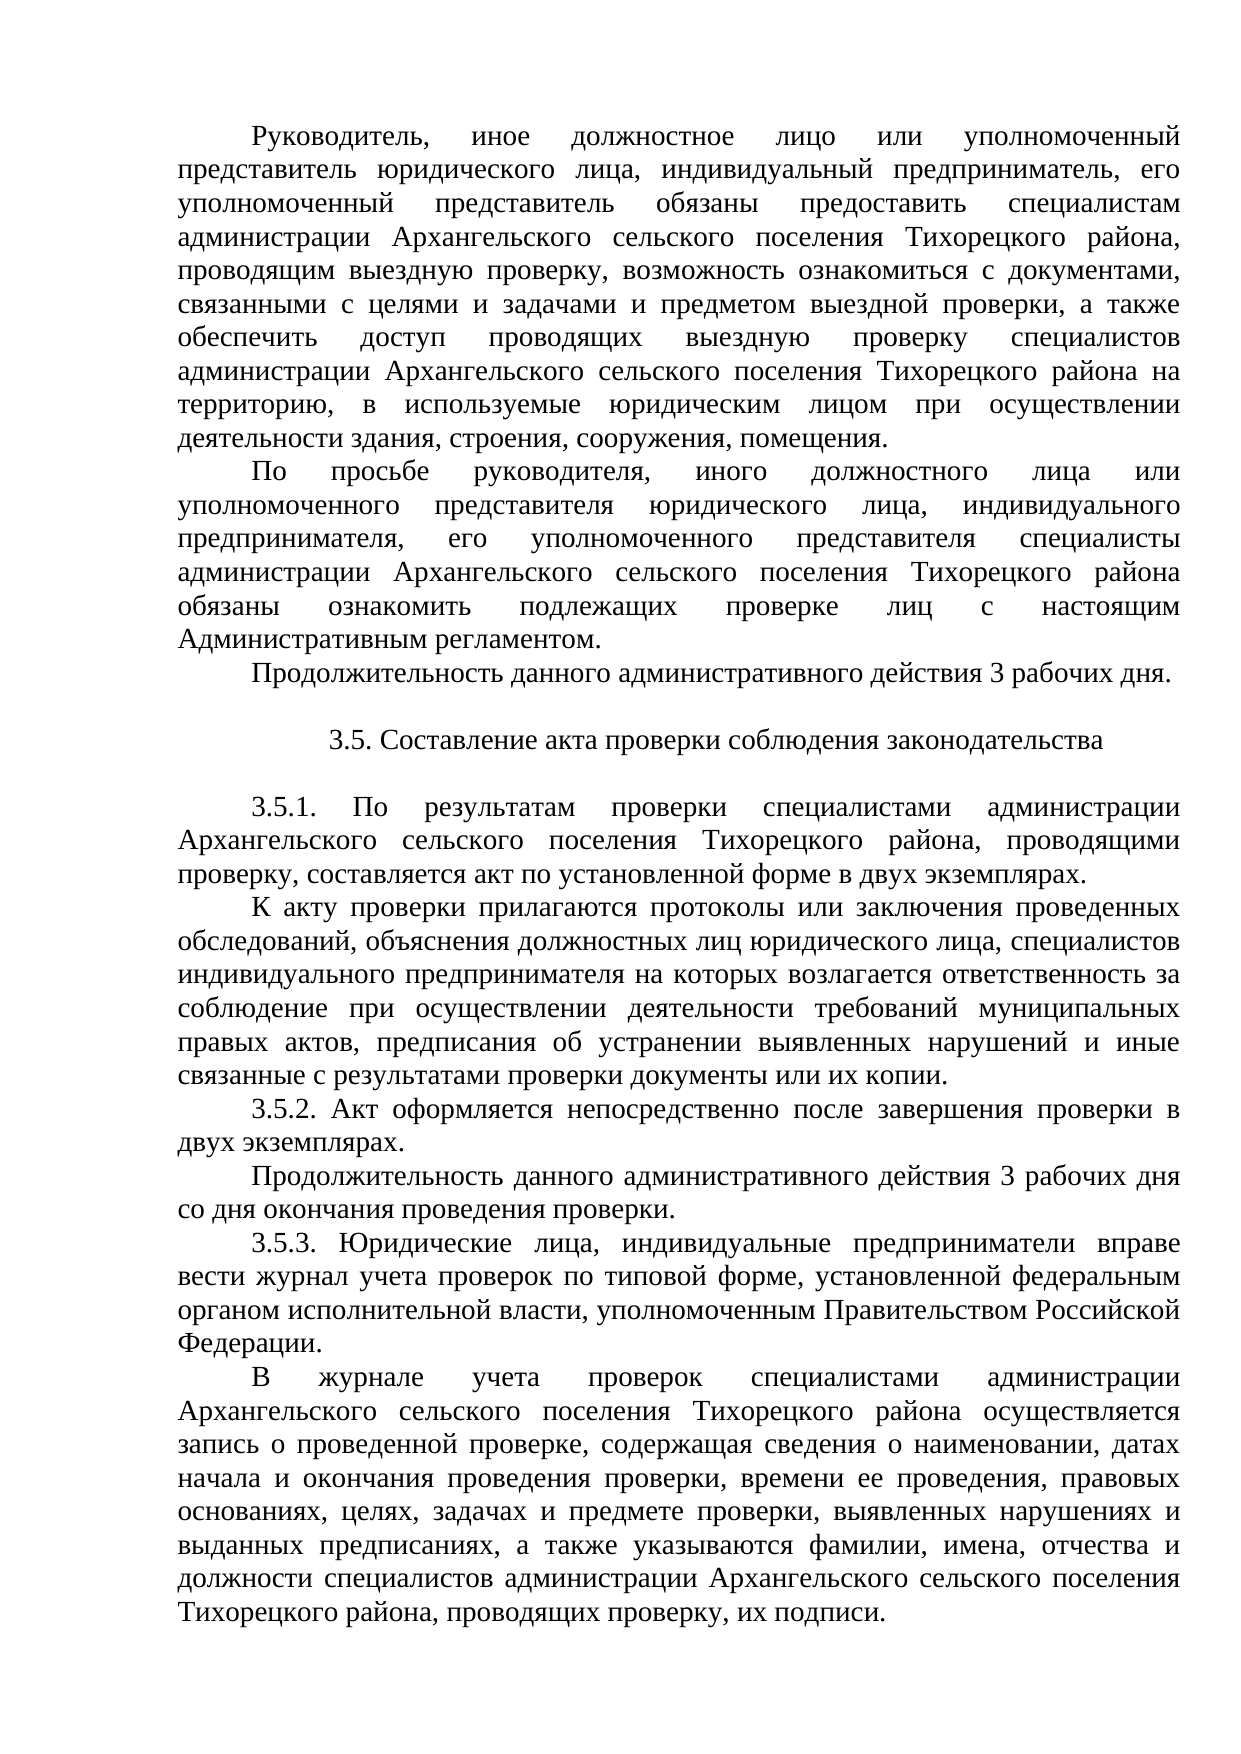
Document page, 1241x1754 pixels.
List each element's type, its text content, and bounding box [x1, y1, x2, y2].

text Руководитель, иное должностное лицо или уполномоченный представитель юридического лица, индивидуальный предприниматель, его уполномоченный представитель обязаны предоставить специалистам администрации Архангельского сельского поселения Тихорецкого района, проводящим выездную проверку, возможность ознакомиться с документами, связанными с целями и задачами и предметом выездной проверки, а также обеспечить доступ проводящих выездную проверку специалистов администрации Архангельского сельского поселения Тихорецкого района на территорию, в используемые юридическим лицом при осуществлении деятельности здания, строения, сооружения, помещения. [177, 118, 1181, 453]
text 3.5.3. Юридические лица, индивидуальные предприниматели вправе вести журнал учета проверок по типовой форме, установленной федеральным органом исполнительной власти, уполномоченным Правительством Российской Федерации. [177, 1225, 1181, 1359]
text В журнале учета проверок специалистами администрации Архангельского сельского поселения Тихорецкого района осуществляется запись о проведенной проверке, содержащая сведения о наименовании, датах начала и окончания проведения проверки, времени ее проведения, правовых основаниях, целях, задачах и предмете проверки, выявленных нарушениях и выданных предписаниях, а также указываются фамилии, имена, отчества и должности специалистов администрации Архангельского сельского поселения Тихорецкого района, проводящих проверку, их подписи. [177, 1359, 1181, 1627]
text Продолжительность данного административного действия 3 рабочих дня со дня окончания проведения проверки. [177, 1158, 1181, 1225]
text К акту проверки прилагаются протоколы или заключения проведенных обследований, объяснения должностных лиц юридического лица, специалистов индивидуального предпринимателя на которых возлагается ответственность за соблюдение при осуществлении деятельности требований муниципальных правых актов, предписания об устранении выявленных нарушений и иные связанные с результатами проверки документы или их копии. [177, 889, 1181, 1091]
text По просьбе руководителя, иного должностного лица или уполномоченного представителя юридического лица, индивидуального предпринимателя, его уполномоченного представителя специалисты администрации Архангельского сельского поселения Тихорецкого района обязаны ознакомить подлежащих проверке лиц с настоящим Административным регламентом. [177, 453, 1181, 655]
text 3.5.1. По результатам проверки специалистами администрации Архангельского сельского поселения Тихорецкого района, проводящими проверку, составляется акт по установленной форме в двух экземплярах. [177, 789, 1181, 889]
text Продолжительность данного административного действия 3 рабочих дня. [177, 655, 1181, 688]
text 3.5. Составление акта проверки соблюдения законодательства [177, 722, 1181, 755]
text 3.5.2. Акт оформляется непосредственно после завершения проверки в двух экземплярах. [177, 1091, 1181, 1158]
